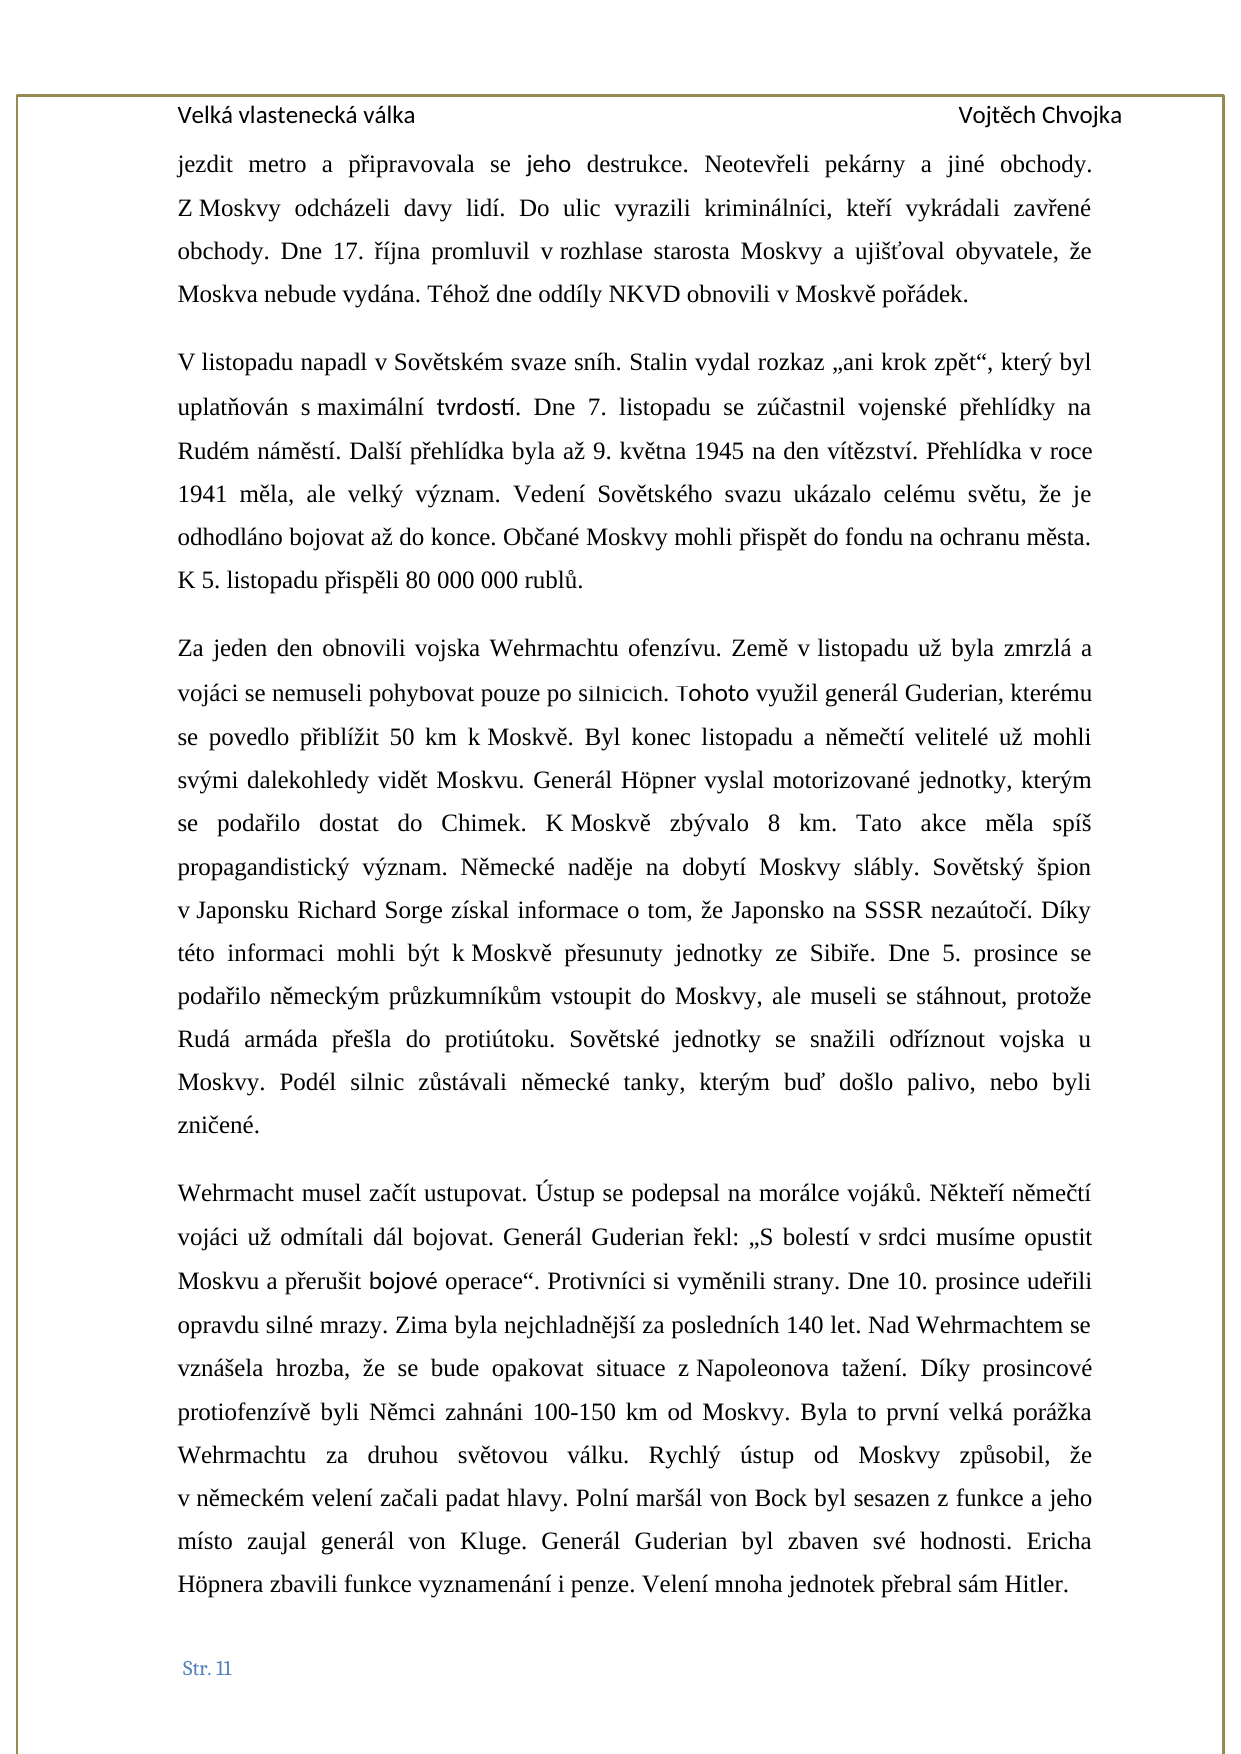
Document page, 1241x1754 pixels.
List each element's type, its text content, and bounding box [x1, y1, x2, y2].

text Wehrmacht musel začít ustupovat. Ústup se podepsal na morálce vojáků. Někteří němečtí vojáci už odmítali dál bojovat. Generál Guderian řekl: „S bolestí v srdci musíme opustit Moskvu a přerušit bojové operace“. Protivníci si vyměnili strany. Dne 10. prosince udeřili opravdu silné mrazy. Zima byla nejchladnější za posledních 140 let. Nad Wehrmachtem se vznášela hrozba, že se bude opakovat situace z Napoleonova tažení. Díky prosincové protiofenzívě byli Němci zahnáni 100-150 km od Moskvy. Byla to první velká porážka Wehrmachtu za druhou světovou válku. Rychlý ústup od Moskvy způsobil, že v německém velení začali padat hlavy. Polní maršál von Bock byl sesazen z funkce a jeho místo zaujal generál von Kluge. Generál Guderian byl zbaven své hodnosti. Ericha Höpnera zbavili funkce vyznamenání i penze. Velení mnoha jednotek přebral sám Hitler. [177, 1178, 1092, 1598]
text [177, 148, 1092, 308]
text V listopadu napadl v Sovětském svaze sníh. Stalin vydal rozkaz „ani krok zpět“, který byl uplatňován s maximální tvrdostí. Dne 7. listopadu se zúčastnil vojenské přehlídky na Rudém náměstí. Další přehlídka byla až 9. května 1945 na den vítězství. Přehlídka v roce 1941 měla, ale velký význam. Vedení Sovětského svazu ukázalo celému světu, že je odhodláno bojovat až do konce. Občané Moskvy mohli přispět do fondu na ochranu města. K 5. listopadu přispěli 80 000 000 rublů. [177, 347, 1092, 594]
text Za jeden den obnovili vojska Wehrmachtu ofenzívu. Země v listopadu už byla zmrzlá a vojáci se nemuseli pohybovat pouze po silnicích. Tohoto využil generál Guderian, kterému se povedlo přiblížit 50 km k Moskvě. Byl konec listopadu a němečtí velitelé už mohli svými dalekohledy vidět Moskvu. Generál Höpner vyslal motorizované jednotky, kterým se podařilo dostat do Chimek. K Moskvě zbývalo 8 km. Tato akce měla spíš propagandistický význam. Německé naděje na dobytí Moskvy slábly. Sovětský špion v Japonsku Richard Sorge získal informace o tom, že Japonsko na SSSR nezaútočí. Díky této informaci mohli být k Moskvě přesunuty jednotky ze Sibiře. Dne 5. prosince se podařilo německým průzkumníkům vstoupit do Moskvy, ale museli se stáhnout, protože Rudá armáda přešla do protiútoku. Sovětské jednotky se snažili odříznout vojska u Moskvy. Podél silnic zůstávali německé tanky, kterým buď došlo palivo, nebo byli zničené. [177, 633, 1092, 1139]
